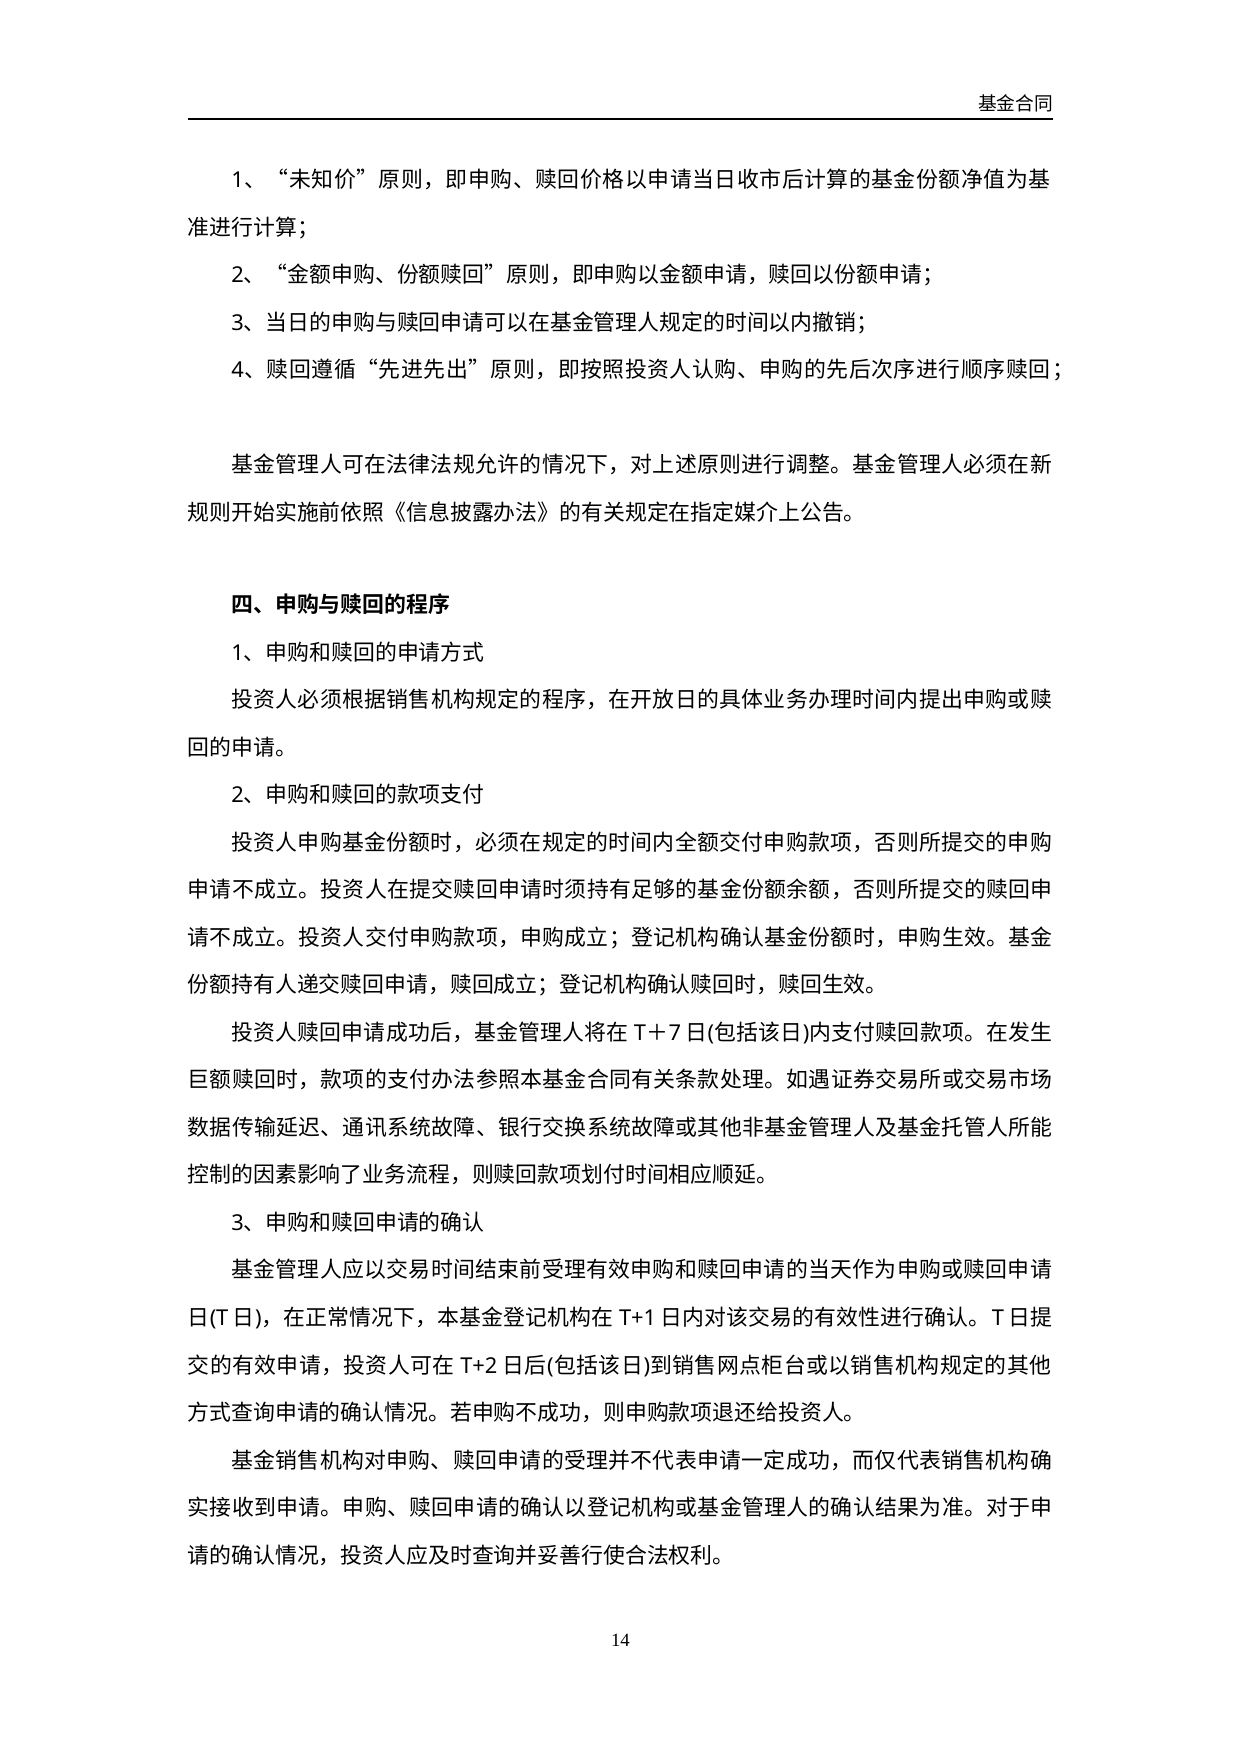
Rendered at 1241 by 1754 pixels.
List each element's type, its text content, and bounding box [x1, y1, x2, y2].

text 投资人必须根据销售机构规定的程序，在开放日的具体业务办理时间内提出申购或赎回的申请。 [187, 682, 1053, 761]
text 1、“未知价”原则，即申购、赎回价格以申请当日收市后计算的基金份额净值为基准进行计算； [187, 162, 1053, 241]
text 3、当日的申购与赎回申请可以在基金管理人规定的时间以内撤销； [187, 305, 1053, 336]
text 四、申购与赎回的程序 [187, 587, 1053, 619]
text 投资人申购基金份额时，必须在规定的时间内全额交付申购款项，否则所提交的申购申请不成立。投资人在提交赎回申请时须持有足够的基金份额余额，否则所提交的赎回申请不成立。投资人交付申购款项，申购成立；登记机构确认基金份额时，申购生效。基金份额持有人递交赎回申请，赎回成立；登记机构确认赎回时，赎回生效。 [187, 825, 1053, 999]
text 2、“金额申购、份额赎回”原则，即申购以金额申请，赎回以份额申请； [187, 257, 1053, 289]
text 3、申购和赎回申请的确认 [187, 1205, 1053, 1237]
text 4、赎回遵循“先进先出”原则，即按照投资人认购、申购的先后次序进行顺序赎回； [187, 352, 1053, 432]
text 基金管理人可在法律法规允许的情况下，对上述原则进行调整。基金管理人必须在新规则开始实施前依照《信息披露办法》的有关规定在指定媒介上公告。 [187, 447, 1053, 527]
text 2、申购和赎回的款项支付 [187, 777, 1053, 809]
text 投资人赎回申请成功后，基金管理人将在T＋7日(包括该日)内支付赎回款项。在发生巨额赎回时，款项的支付办法参照本基金合同有关条款处理。如遇证券交易所或交易市场数据传输延迟、通讯系统故障、银行交换系统故障或其他非基金管理人及基金托管人所能控制的因素影响了业务流程，则赎回款项划付时间相应顺延。 [187, 1015, 1053, 1189]
text 基金销售机构对申购、赎回申请的受理并不代表申请一定成功，而仅代表销售机构确实接收到申请。申购、赎回申请的确认以登记机构或基金管理人的确认结果为准。对于申请的确认情况，投资人应及时查询并妥善行使合法权利。 [187, 1443, 1053, 1569]
text 1、申购和赎回的申请方式 [187, 634, 1053, 666]
text 基金管理人应以交易时间结束前受理有效申购和赎回申请的当天作为申购或赎回申请日(T日)，在正常情况下，本基金登记机构在T+1日内对该交易的有效性进行确认。T日提交的有效申请，投资人可在T+2日后(包括该日)到销售网点柜台或以销售机构规定的其他方式查询申请的确认情况。若申购不成功，则申购款项退还给投资人。 [187, 1252, 1053, 1427]
